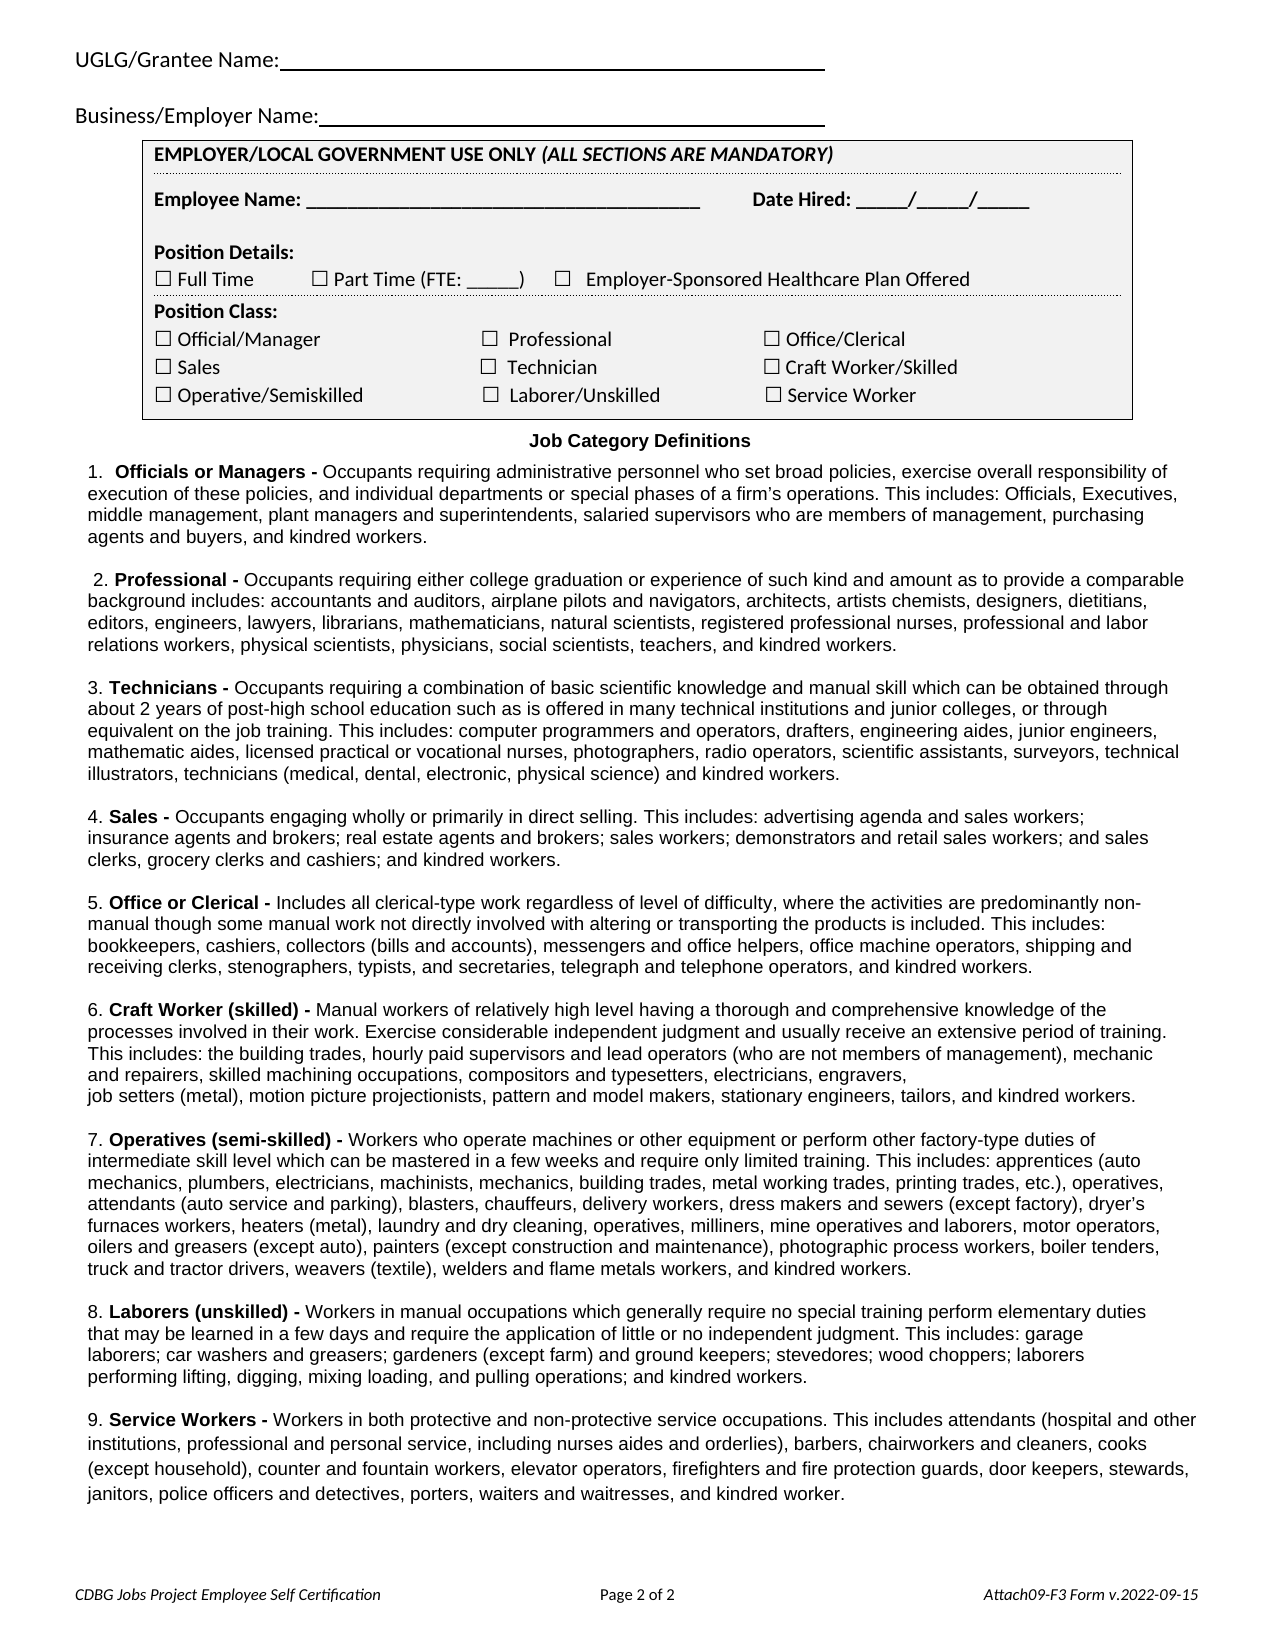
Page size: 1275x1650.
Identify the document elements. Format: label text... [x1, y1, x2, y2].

text 4. Sales - Occupants engaging wholly or primarily in direct selling. This includes: advertising agenda and sales workers; insurance agents and brokers; real estate agents and brokers; sales workers; demonstrators and retail sales workers; and sales clerks, grocery clerks and cashiers; and kindred workers. [87, 806, 1157, 870]
text job setters (metal), motion picture projectionists, pattern and model makers, stationary engineers, tailors, and kindred workers. [87, 1086, 1200, 1107]
text Job Category Definitions [291, 430, 988, 451]
table_header [143, 141, 1132, 419]
text 3. Technicians - Occupants requiring a combination of basic scientific knowledge and manual skill which can be obtained through about 2 years of post-high school education such as is offered in many technical institutions and junior colleges, or through equivalent on the job training. This includes: computer programmers and operators, drafters, engineering aides, junior engineers, mathematic aides, licensed practical or vocational nurses, photographers, radio operators, scientific assistants, surveyors, technical illustrators, technicians (medical, dental, electronic, physical science) and kindred workers. [87, 676, 1190, 784]
text 1. Officials or Managers - Occupants requiring administrative personnel who set broad policies, exercise overall responsibility of execution of these policies, and individual departments or special phases of a firm’s operations. This includes: Officials, Executives, middle management, plant managers and superintendents, salaried supervisors who are members of management, purchasing agents and buyers, and kindred workers. [87, 461, 1191, 547]
text 8. Laborers (unskilled) - Workers in manual occupations which generally require no special training perform elementary duties that may be learned in a few days and require the application of little or no independent judgment. This includes: garage laborers; car washers and greasers; gardeners (except farm) and ground keepers; stevedores; wood choppers; laborers performing lifting, digging, mixing loading, and pulling operations; and kindred workers. [87, 1301, 1147, 1387]
text 2. Professional - Occupants requiring either college graduation or experience of such kind and amount as to provide a comparable background includes: accountants and auditors, airplane pilots and navigators, architects, artists chemists, designers, dietitians, editors, engineers, lawyers, librarians, mathematicians, natural scientists, registered professional nurses, professional and labor relations workers, physical scientists, physicians, social scientists, teachers, and kindred workers. [87, 569, 1191, 655]
text 9. Service Workers - Workers in both protective and non-protective service occupations. This includes attendants (hospital and other institutions, professional and personal service, including nurses aides and orderlies), barbers, chairworkers and cleaners, cooks (except household), counter and fountain workers, elevator operators, firefighters and fire protection guards, door keepers, stewards, janitors, police officers and detectives, porters, waiters and waitresses, and kindred worker. [87, 1408, 1200, 1504]
text 6. Craft Worker (skilled) - Manual workers of relatively high level having a thorough and comprehensive knowledge of the processes involved in their work. Exercise considerable independent judgment and usually receive an extensive period of training. This includes: the building trades, hourly paid supervisors and lead operators (who are not members of management), mechanic and repairers, skilled machining occupations, compositors and typesetters, electricians, engravers, [87, 999, 1176, 1086]
text 7. Operatives (semi-skilled) - Workers who operate machines or other equipment or perform other factory-type duties of intermediate skill level which can be mastered in a few weeks and require only limited training. This includes: apprentices (auto mechanics, plumbers, electricians, machinists, mechanics, building trades, metal working trades, printing trades, etc.), operatives, attendants (auto service and parking), blasters, chauffeurs, delivery workers, dress makers and sewers (except factory), dryer’s furnaces workers, heaters (metal), laundry and dry cleaning, operatives, milliners, mine operatives and laborers, motor operators, oilers and greasers (except auto), painters (except construction and maintenance), photographic process workers, boiler tenders, truck and tractor drivers, weavers (textile), welders and flame metals workers, and kindred workers. [87, 1128, 1172, 1279]
text 5. Office or Clerical - Includes all clerical-type work regardless of level of difficulty, where the activities are predominantly non-manual though some manual work not directly involved with altering or transporting the products is included. This includes: bookkeepers, cashiers, collectors (bills and accounts), messengers and office helpers, office machine operators, shipping and receiving clerks, stenographers, typists, and secretaries, telegraph and telephone operators, and kindred workers. [87, 892, 1157, 978]
